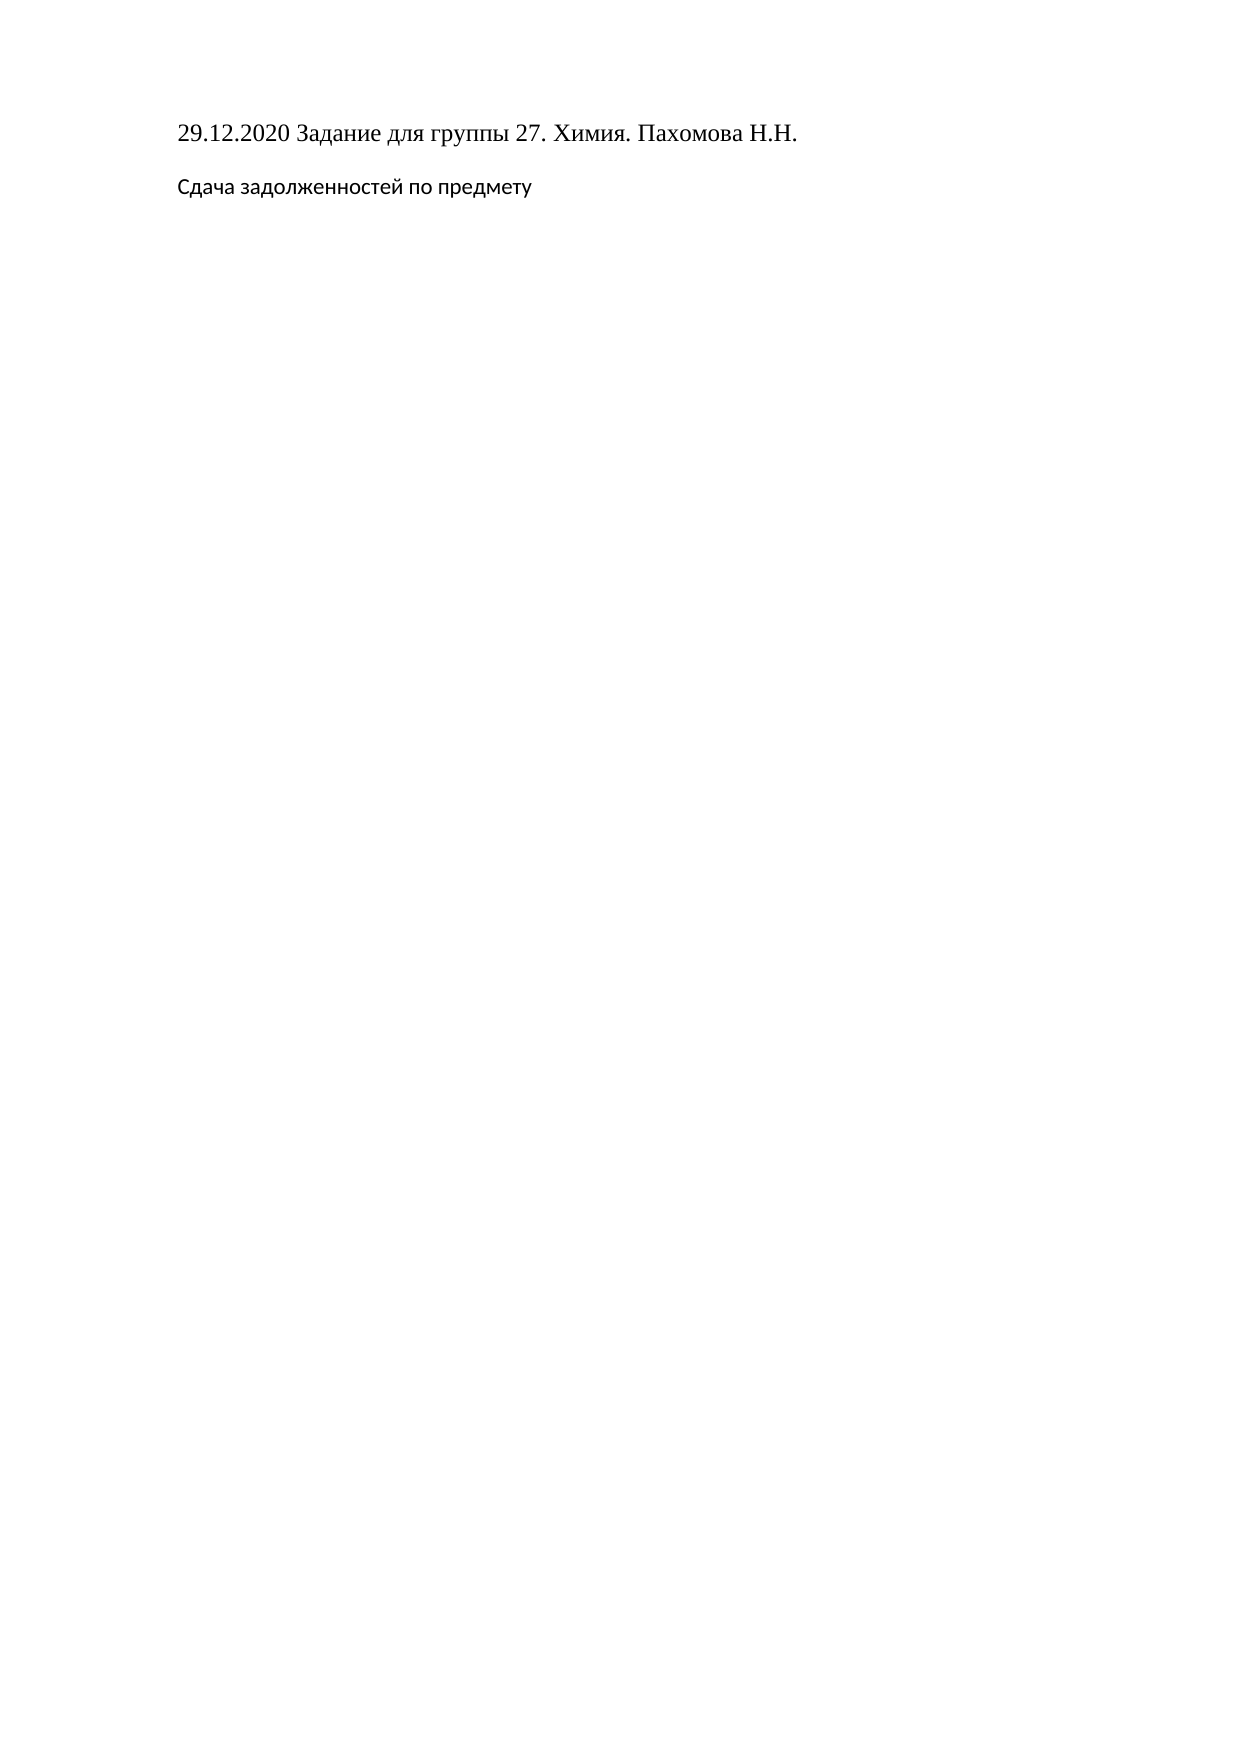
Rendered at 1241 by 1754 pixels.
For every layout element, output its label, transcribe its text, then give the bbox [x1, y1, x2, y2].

text 29.12.2020 Задание для группы 27. Химия. Пахомова Н.Н. [177, 118, 1152, 147]
text Сдача задолженностей по предмету [177, 172, 1152, 200]
